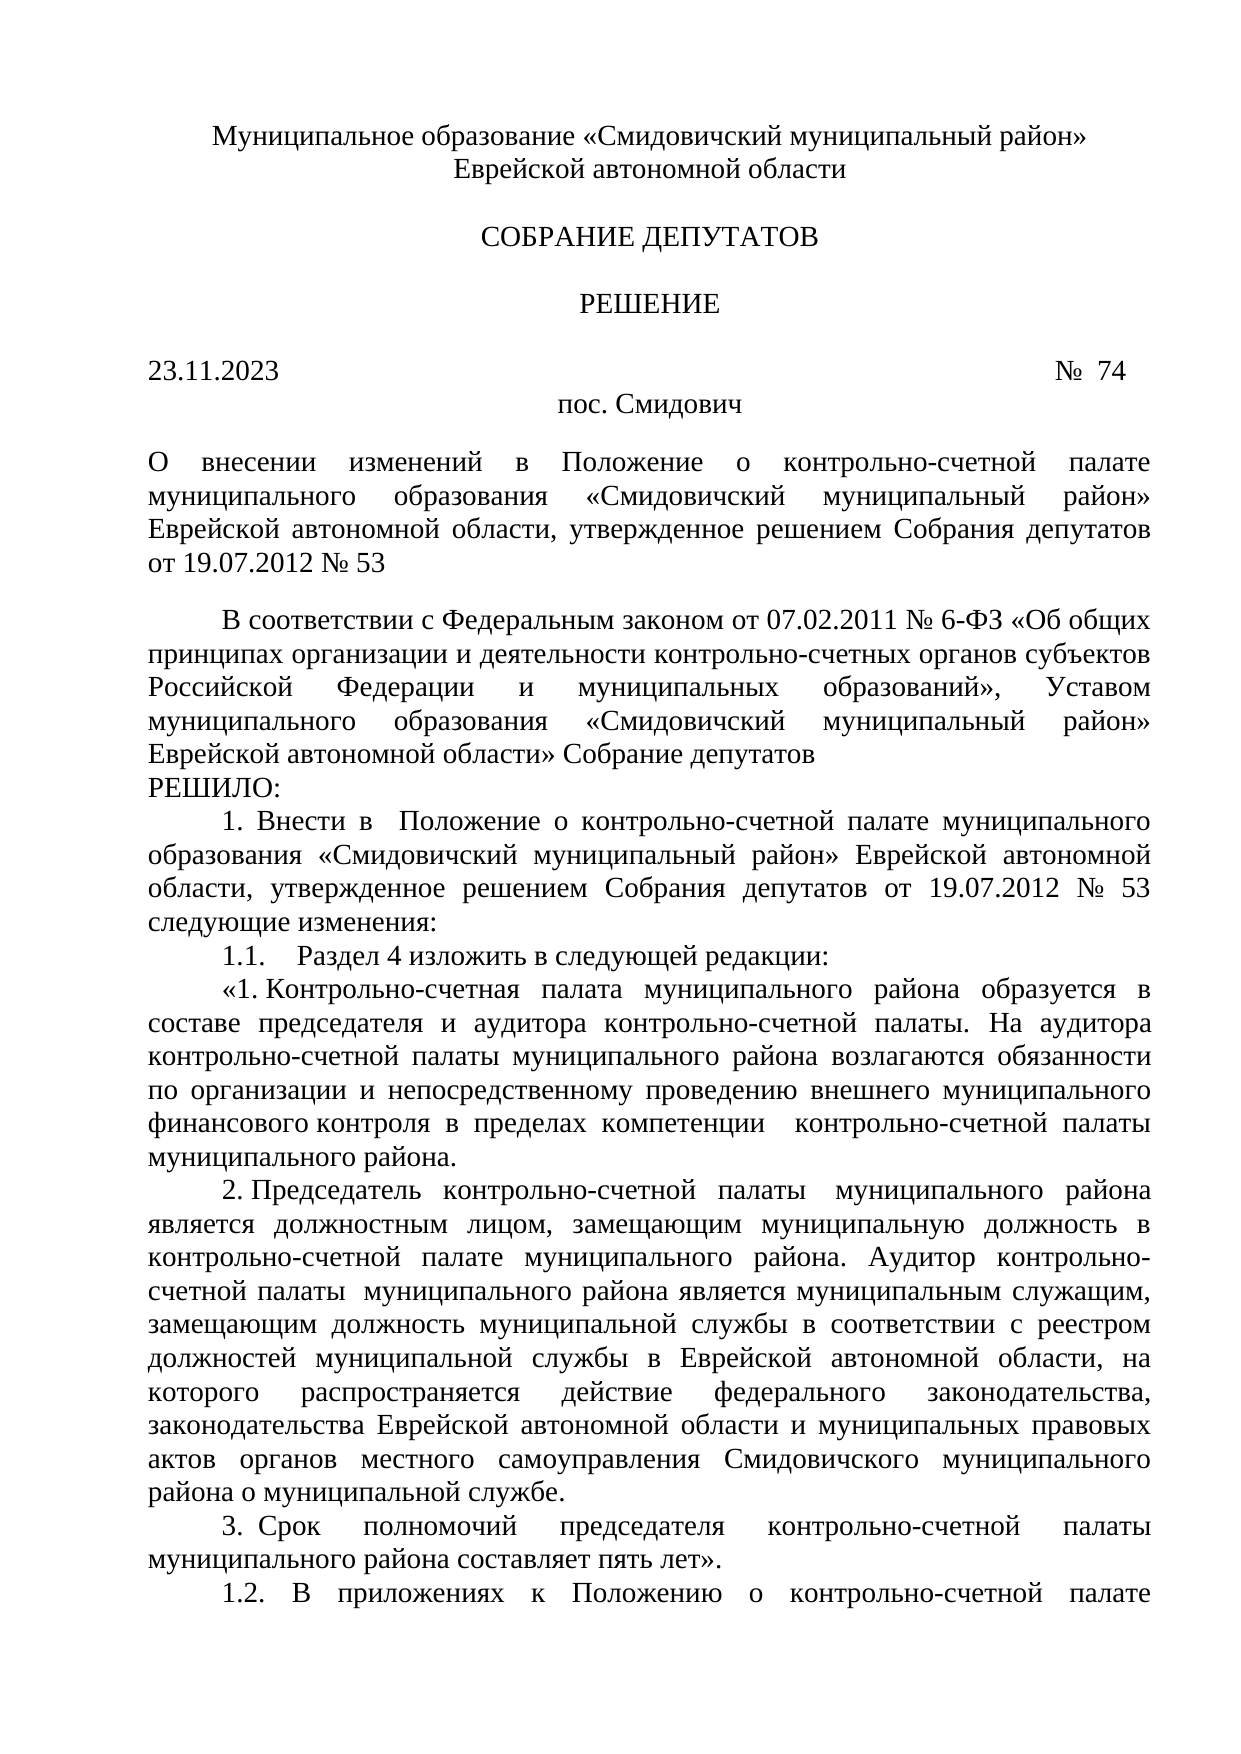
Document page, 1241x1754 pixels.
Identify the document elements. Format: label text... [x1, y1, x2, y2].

text Муниципальное образование «Смидовичский муниципальный район» [148, 118, 1152, 152]
list 1. Внести в Положение о контрольно-счетной палате муниципального образования «Смидовичский муниципальный район» Еврейской автономной области, утвержденное решением Собрания депутатов от 19.07.2012 № 53 следующие изменения: [148, 803, 1152, 938]
text пос. Смидович [148, 386, 1152, 420]
list Раздел 4 изложить в следующей редакции: [222, 938, 1152, 971]
text 23.11.2023 № 74 [148, 353, 1152, 386]
text РЕШЕНИЕ [148, 286, 1152, 319]
text 3. Срок полномочий председателя контрольно-счетной палаты муниципального района составляет пять лет». [148, 1508, 1152, 1575]
text «1. Контрольно-счетная палата муниципального района образуется в составе председателя и аудитора контрольно-счетной палаты. На аудитора контрольно-счетной палаты муниципального района возлагаются обязанности по организации и непосредственному проведению внешнего муниципального финансового контроля в пределах компетенции контрольно-счетной палаты муниципального района. [148, 971, 1152, 1172]
text РЕШИЛО: [148, 770, 1152, 803]
text О внесении изменений в Положение о контрольно-счетной палате муниципального образования «Смидовичский муниципальный район» Еврейской автономной области, утвержденное решением Собрания депутатов от 19.07.2012 № 53 [148, 444, 1152, 578]
text 2. Председатель контрольно-счетной палаты муниципального района является должностным лицом, замещающим муниципальную должность в контрольно-счетной палате муниципального района. Аудитор контрольно-счетной палаты муниципального района является муниципальным служащим, замещающим должность муниципальной службы в соответствии с реестром должностей муниципальной службы в Еврейской автономной области, на которого распространяется действие федерального законодательства, законодательства Еврейской автономной области и муниципальных правовых актов органов местного самоуправления Смидовичского муниципального района о муниципальной службе. [148, 1172, 1152, 1508]
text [148, 1575, 1152, 1608]
text СОБРАНИЕ ДЕПУТАТОВ [148, 219, 1152, 252]
text Еврейской автономной области [148, 152, 1152, 185]
text В соответствии с Федеральным законом от 07.02.2011 № 6-ФЗ «Об общих принципах организации и деятельности контрольно-счетных органов субъектов Российской Федерации и муниципальных образований», Уставом муниципального образования «Смидовичский муниципальный район» Еврейской автономной области» Собрание депутатов [148, 602, 1152, 770]
